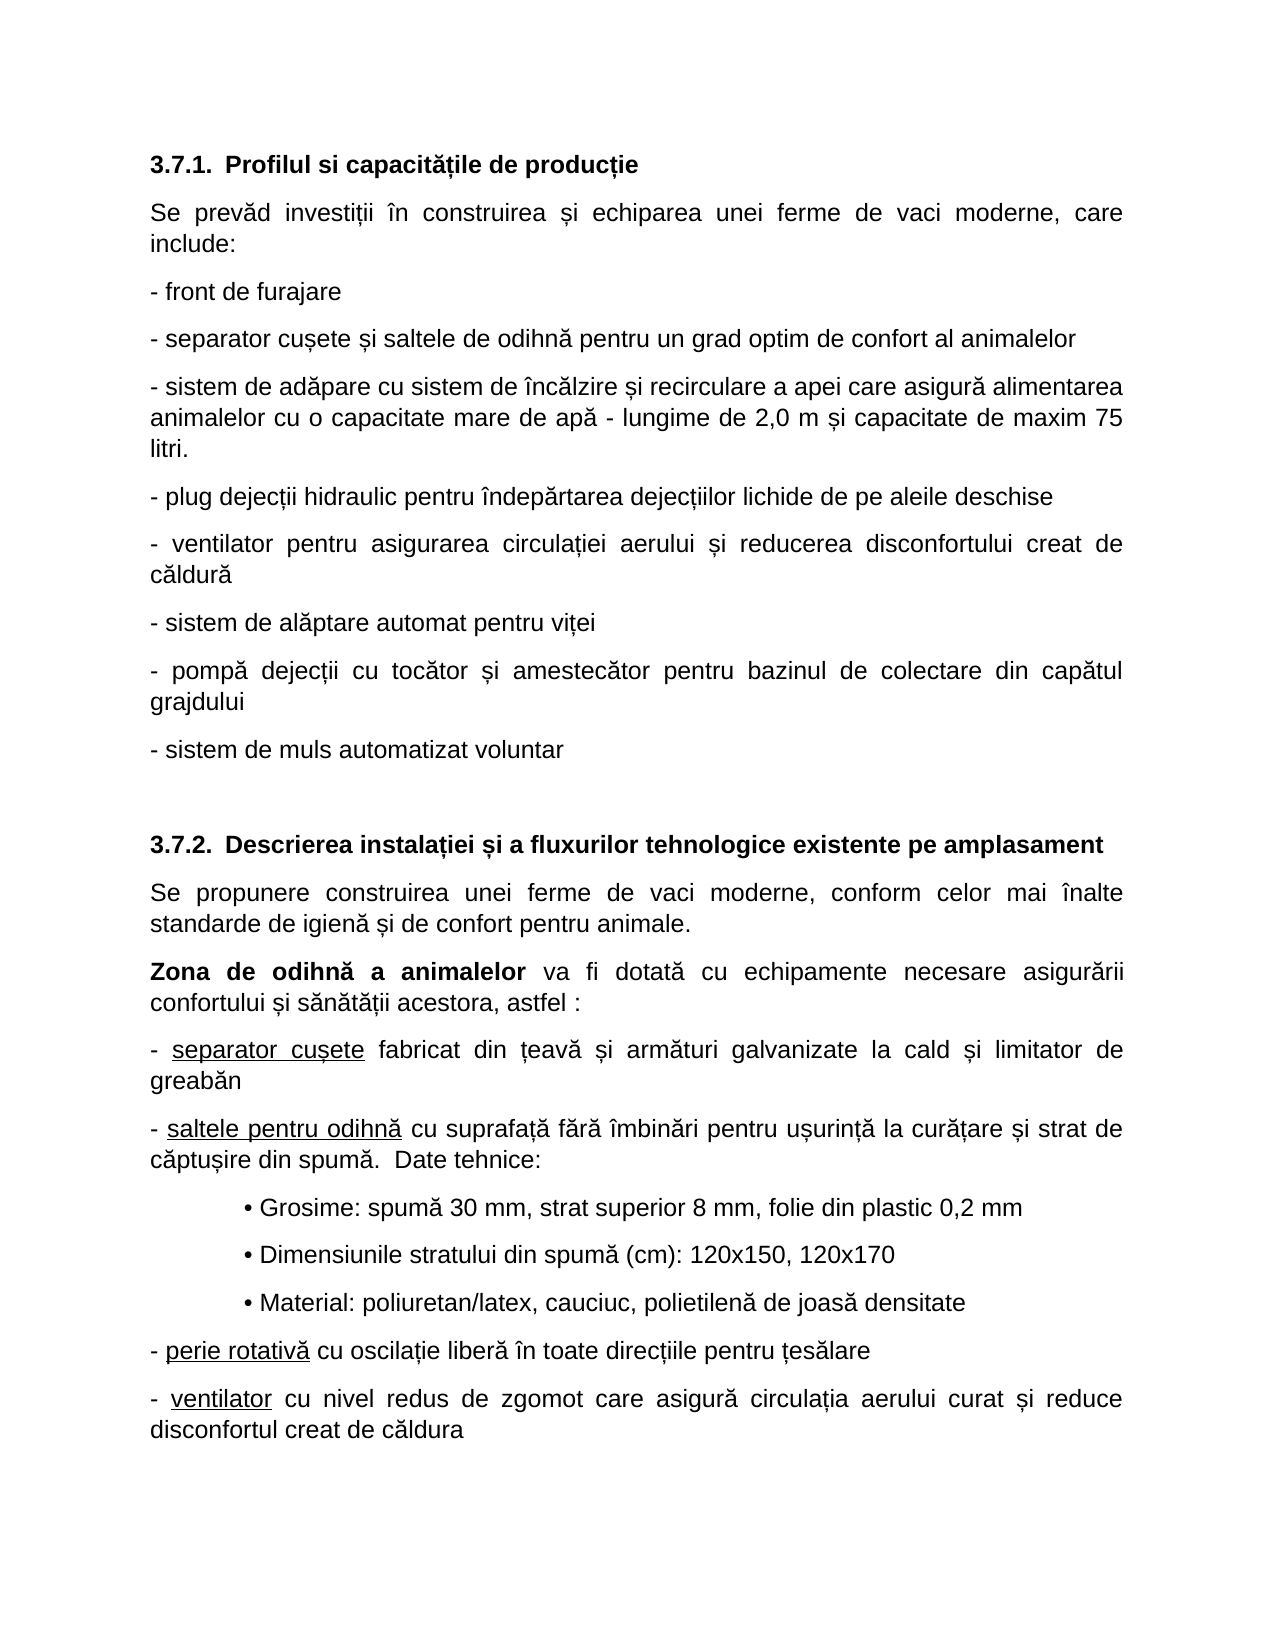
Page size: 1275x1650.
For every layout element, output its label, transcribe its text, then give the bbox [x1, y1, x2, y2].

text - separator cușete și saltele de odihnă pentru un grad optim de confort al animalelor [150, 324, 1125, 353]
text Se prevăd investiții în construirea și echiparea unei ferme de vaci moderne, care include: [150, 198, 1125, 257]
text • Grosime: spumă 30 mm, strat superior 8 mm, folie din plastic 0,2 mm [244, 1193, 1125, 1221]
text Zona de odihnă a animalelor va fi dotată cu echipamente necesare asigurării confortului și sănătății acestora, astfel : [150, 956, 1125, 1016]
text Se propunere construirea unei ferme de vaci moderne, conform celor mai înalte standarde de igienă și de confort pentru animale. [150, 878, 1125, 937]
text - sistem de alăptare automat pentru viței [150, 608, 1125, 637]
text • Material: poliuretan/latex, cauciuc, polietilenă de joasă densitate [244, 1288, 1125, 1317]
text - ventilator pentru asigurarea circulației aerului și reducerea disconfortului creat de căldură [150, 529, 1125, 589]
text - perie rotativă cu oscilație liberă în toate direcțiile pentru țesălare [150, 1336, 1125, 1364]
text - sistem de adăpare cu sistem de încălzire și recirculare a apei care asigură alimentarea animalelor cu o capacitate mare de apă - lungime de 2,0 m și capacitate de maxim 75 litri. [150, 372, 1125, 463]
text 3.7.1. Profilul si capacitățile de producție [150, 150, 1125, 179]
text • Dimensiunile stratului din spumă (cm): 120x150, 120x170 [244, 1240, 1125, 1269]
text - ventilator cu nivel redus de zgomot care asigură circulația aerului curat și reduce disconfortul creat de căldura [150, 1383, 1125, 1443]
text 3.7.2. Descrierea instalației și a fluxurilor tehnologice existente pe amplasament [150, 830, 1125, 859]
text - front de furajare [150, 276, 1125, 305]
text - plug dejecții hidraulic pentru îndepărtarea dejecțiilor lichide de pe aleile deschise [150, 482, 1125, 510]
text - pompă dejecții cu tocător și amestecător pentru bazinul de colectare din capătul grajdului [150, 656, 1125, 716]
text - sistem de muls automatizat voluntar [150, 734, 1125, 763]
text - separator cușete fabricat din țeavă și armături galvanizate la cald și limitator de greabăn [150, 1035, 1125, 1095]
text - saltele pentru odihnă cu suprafață fără îmbinări pentru ușurință la curățare și strat de căptușire din spumă. Date tehnice: [150, 1114, 1125, 1174]
